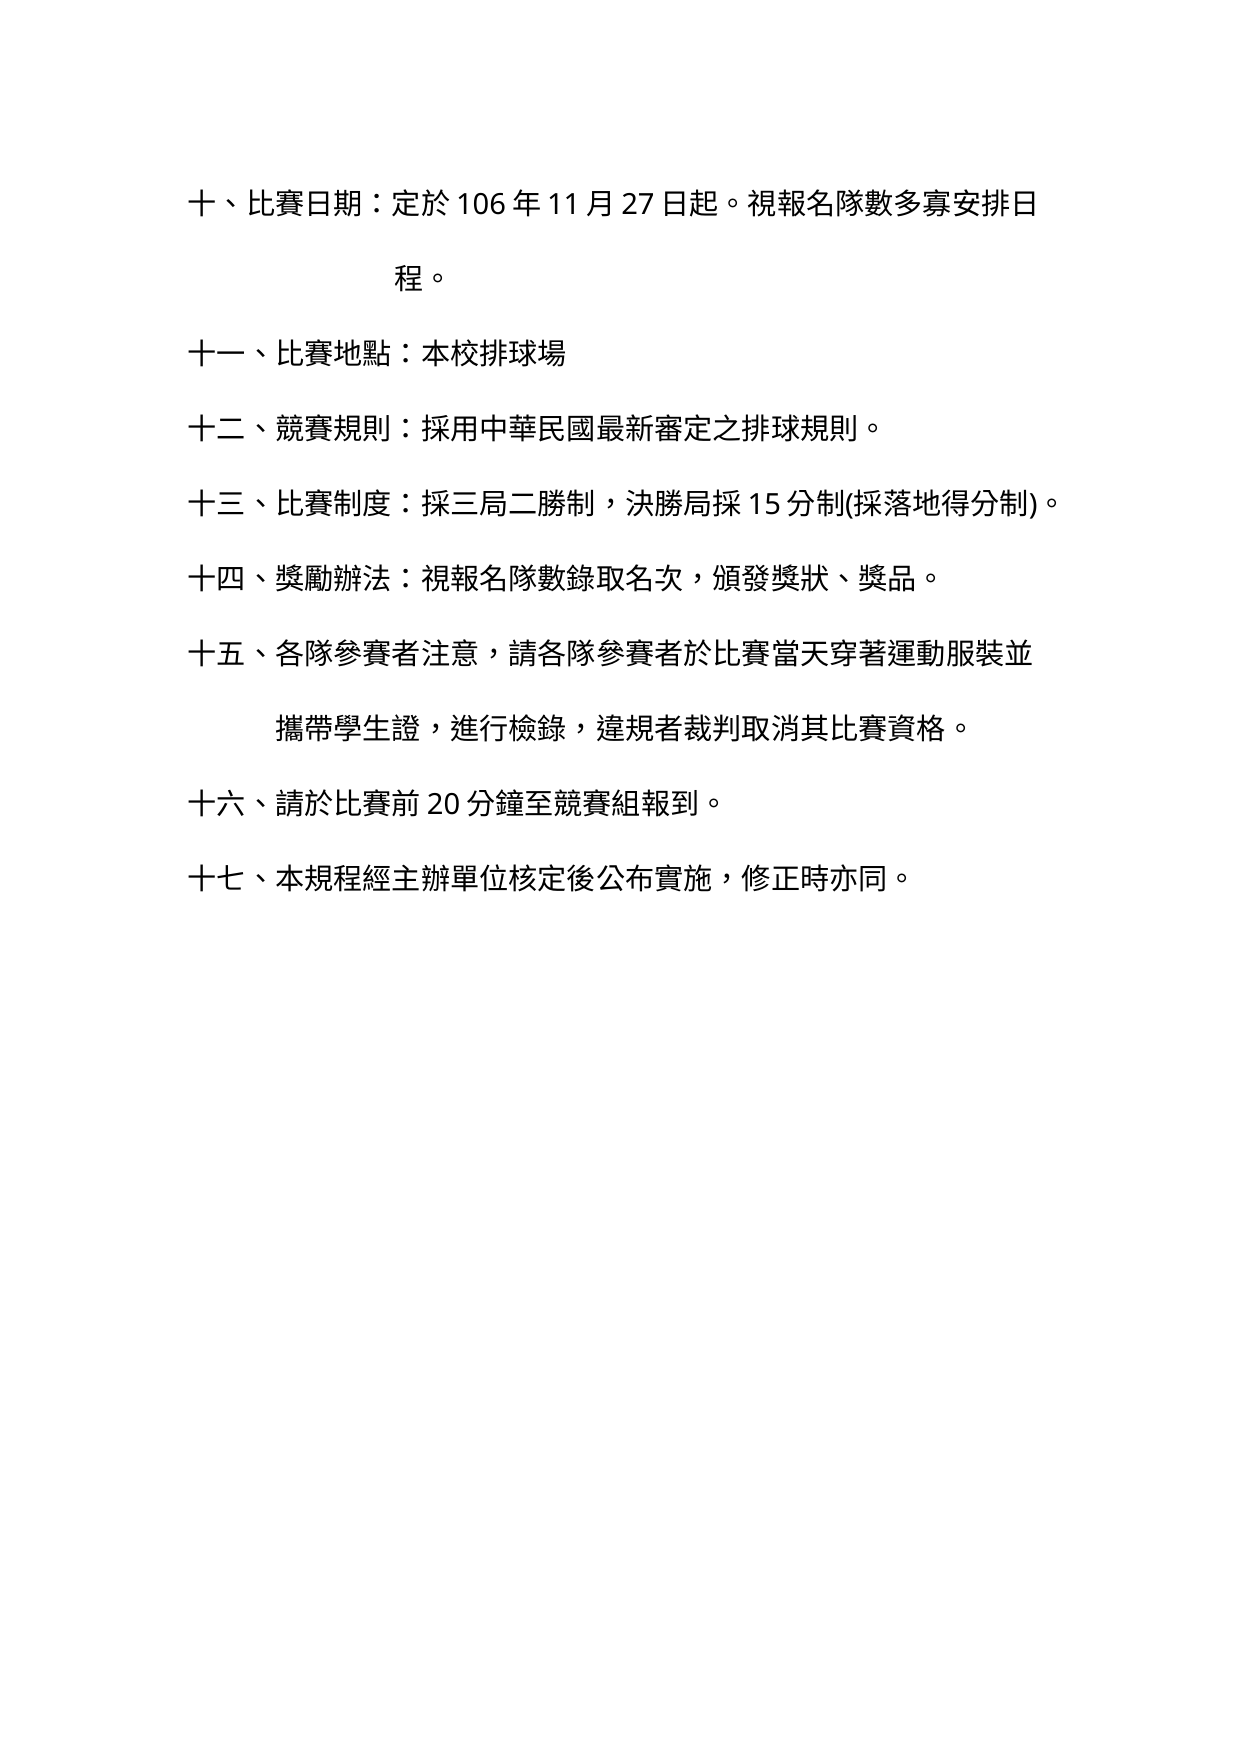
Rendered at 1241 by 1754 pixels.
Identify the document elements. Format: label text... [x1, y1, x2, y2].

text 十一、比賽地點：本校排球場 [187, 314, 1053, 389]
text 十七、本規程經主辦單位核定後公布實施，修正時亦同。 [187, 839, 1053, 914]
text 十、比賽日期：定於106年11月27日起。視報名隊數多寡安排日程。 [187, 164, 1053, 314]
text 十三、比賽制度：採三局二勝制，決勝局採15分制(採落地得分制)。 [187, 464, 1053, 539]
text 十五、各隊參賽者注意，請各隊參賽者於比賽當天穿著運動服裝並攜帶學生證，進行檢錄，違規者裁判取消其比賽資格。 [187, 614, 1053, 764]
text 十六、請於比賽前20分鐘至競賽組報到。 [187, 764, 1053, 839]
text 十二、競賽規則：採用中華民國最新審定之排球規則。 [187, 389, 1053, 464]
text 十四、獎勵辦法：視報名隊數錄取名次，頒發獎狀、獎品。 [187, 539, 1053, 614]
